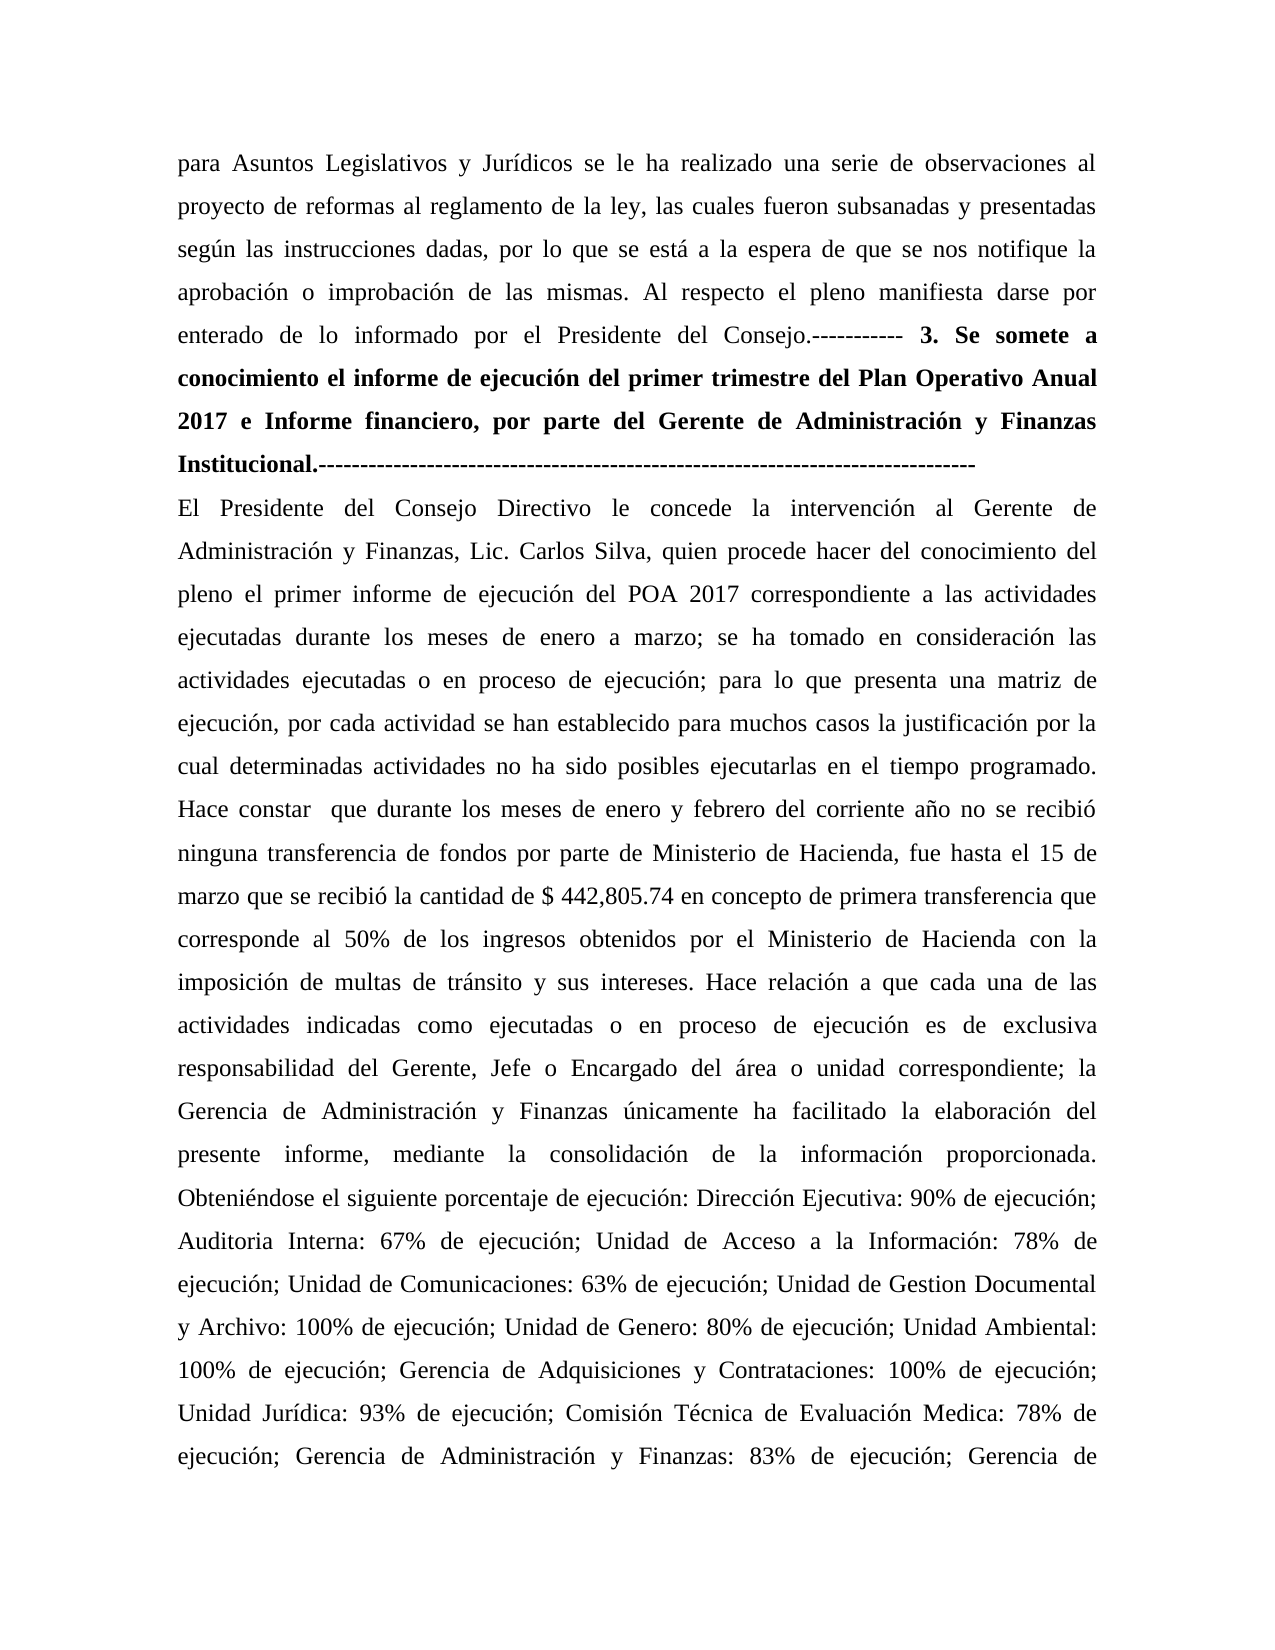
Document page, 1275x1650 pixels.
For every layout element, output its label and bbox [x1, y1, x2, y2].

text [177, 148, 1098, 478]
text [177, 493, 1098, 1470]
